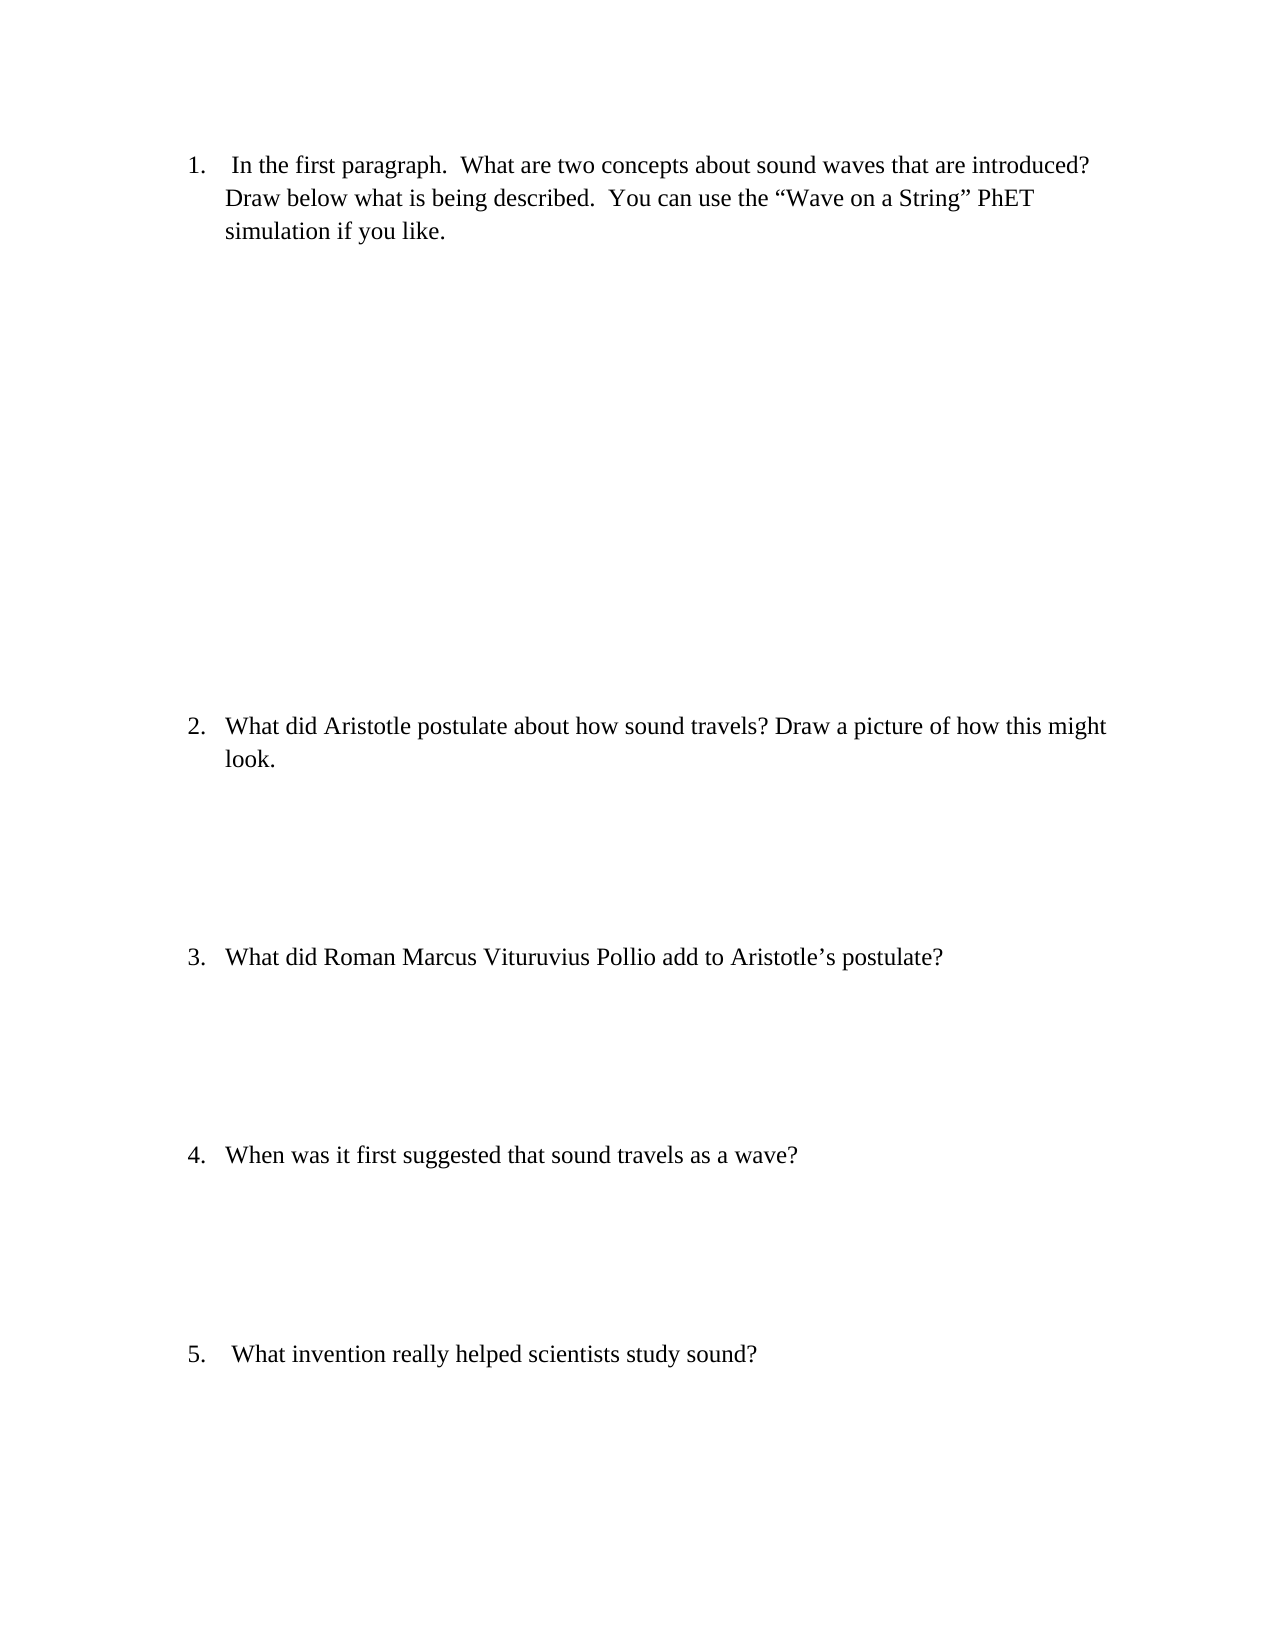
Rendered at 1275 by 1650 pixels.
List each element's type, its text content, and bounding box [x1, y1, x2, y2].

list When was it first suggested that sound travels as a wave? [187, 1141, 1125, 1169]
list What invention really helped scientists study sound? [187, 1339, 1125, 1367]
list What did Roman Marcus Vituruvius Pollio add to Aristotle’s postulate? [187, 942, 1125, 971]
list In the first paragraph. What are two concepts about sound waves that are introduced? Draw below what is being described. You can use the “Wave on a String” PhET simulation if you like. [187, 150, 1125, 245]
list What did Aristotle postulate about how sound travels? Draw a picture of how this might look. [187, 711, 1125, 773]
